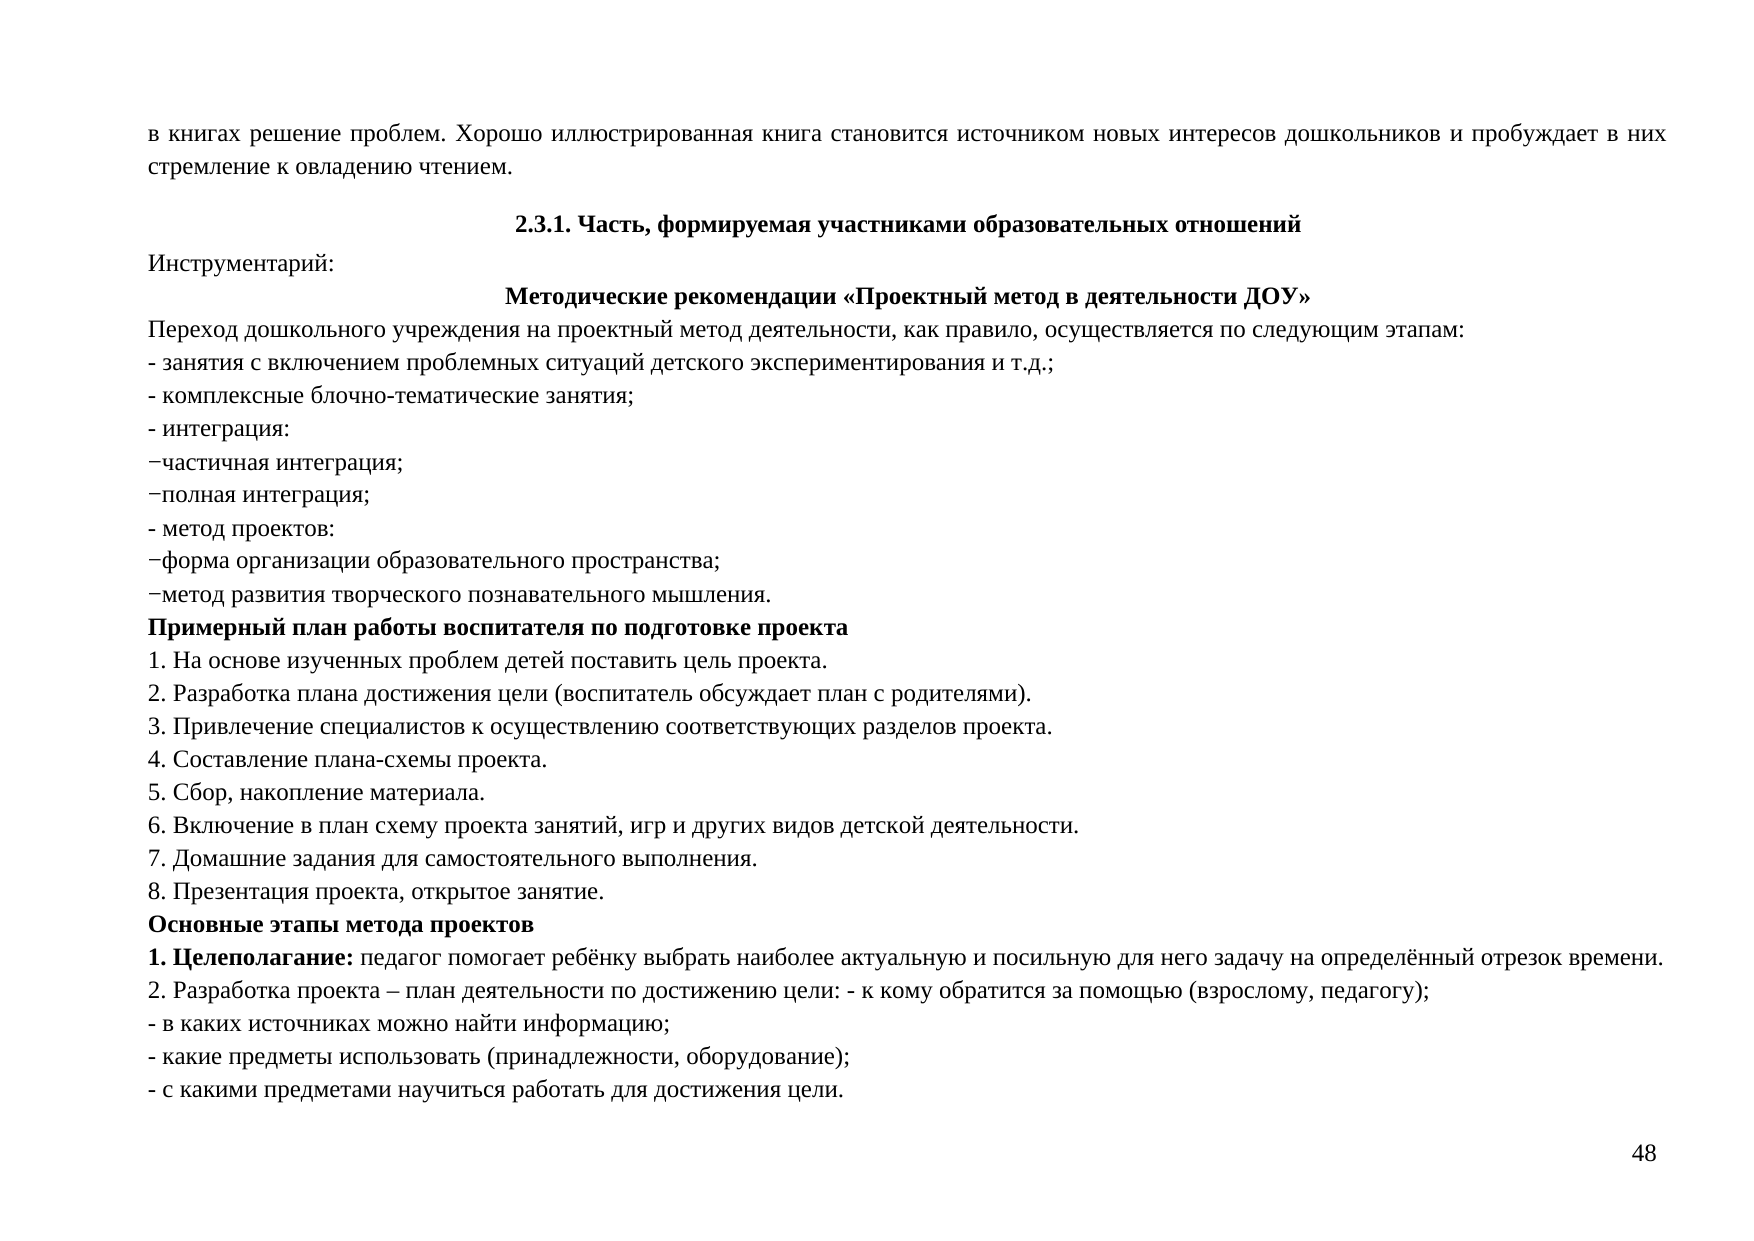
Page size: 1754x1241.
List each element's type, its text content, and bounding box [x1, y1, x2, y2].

text - интеграция: [148, 413, 1668, 442]
text −метод развития творческого познавательного мышления. [148, 579, 1668, 607]
text 5. Сбор, накопление материала. [148, 777, 1668, 806]
text Основные этапы метода проектов [148, 909, 1668, 938]
text 2. Разработка плана достижения цели (воспитатель обсуждает план с родителями). [148, 678, 1668, 706]
text −форма организации образовательного пространства; [148, 546, 1668, 574]
text - занятия с включением проблемных ситуаций детского экспериментирования и т.д.; [148, 347, 1668, 376]
text −частичная интеграция; [148, 447, 1668, 475]
text 6. Включение в план схему проекта занятий, игр и других видов детской деятельности. [148, 810, 1668, 838]
text 3. Привлечение специалистов к осуществлению соответствующих разделов проекта. [148, 711, 1668, 739]
text 7. Домашние задания для самостоятельного выполнения. [148, 843, 1668, 872]
text - с какими предметами научиться работать для достижения цели. [148, 1074, 1668, 1103]
text Инструментарий: [148, 248, 1668, 277]
text 2.3.1. Часть, формируемая участниками образовательных отношений [148, 209, 1668, 238]
text - метод проектов: [148, 513, 1668, 541]
text 1. Целеполагание: педагог помогает ребёнку выбрать наиболее актуальную и посильную для него задачу на определённый отрезок времени. [148, 942, 1668, 971]
text - какие предметы использовать (принадлежности, оборудование); [148, 1041, 1668, 1070]
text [148, 118, 1668, 180]
text Примерный план работы воспитателя по подготовке проекта [148, 612, 1668, 640]
text 2. Разработка проекта – план деятельности по достижению цели: - к кому обратится за помощью (взрослому, педагогу); [148, 975, 1668, 1004]
text 4. Составление плана-схемы проекта. [148, 744, 1668, 772]
text Методические рекомендации «Проектный метод в деятельности ДОУ» [148, 281, 1668, 310]
text Переход дошкольного учреждения на проектный метод деятельности, как правило, осуществляется по следующим этапам: [148, 314, 1668, 343]
text 1. На основе изученных проблем детей поставить цель проекта. [148, 645, 1668, 673]
text −полная интеграция; [148, 479, 1668, 508]
text 8. Презентация проекта, открытое занятие. [148, 876, 1668, 904]
text - в каких источниках можно найти информацию; [148, 1008, 1668, 1037]
text - комплексные блочно-тематические занятия; [148, 381, 1668, 409]
